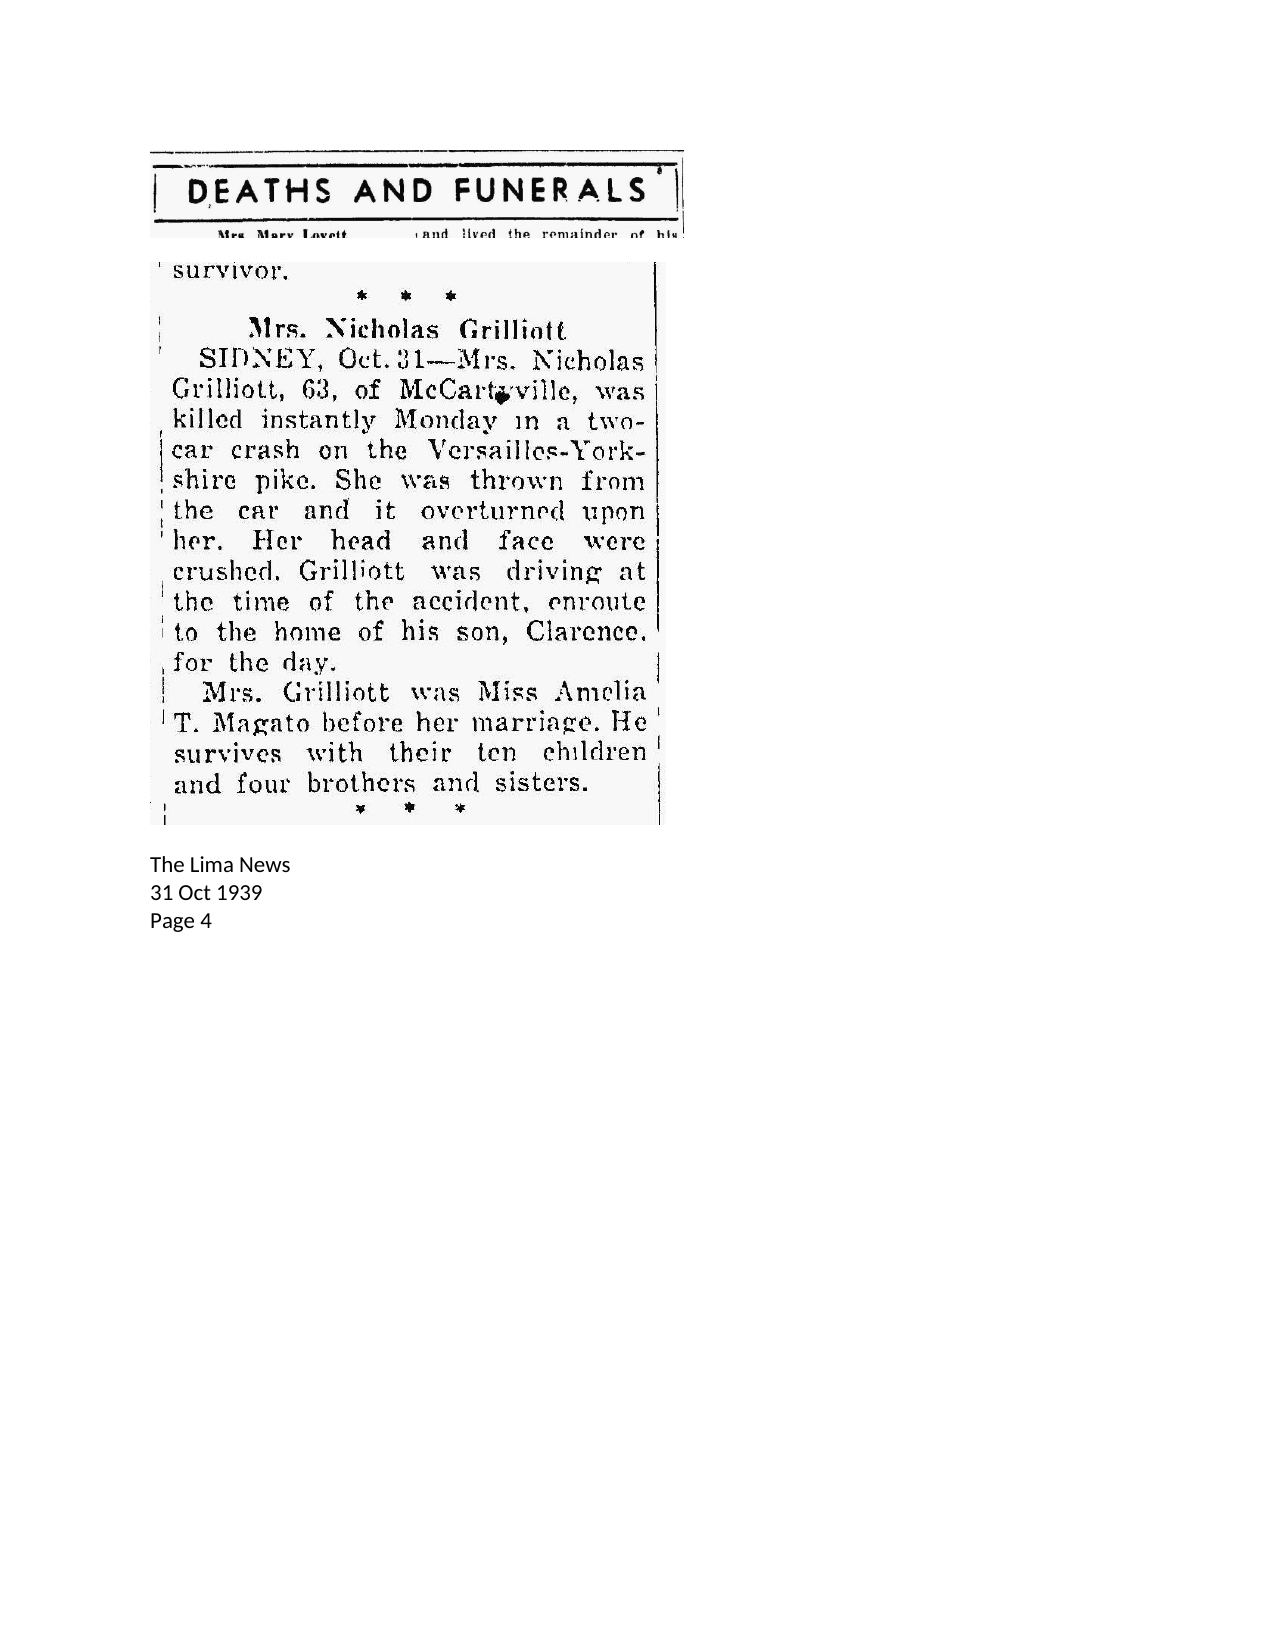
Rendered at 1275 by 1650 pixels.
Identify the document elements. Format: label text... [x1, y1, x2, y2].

picture [150, 150, 685, 238]
text 31 Oct 1939 [150, 878, 1125, 906]
picture [150, 262, 666, 825]
text The Lima News [150, 850, 1125, 878]
text Page 4 [150, 906, 1125, 934]
